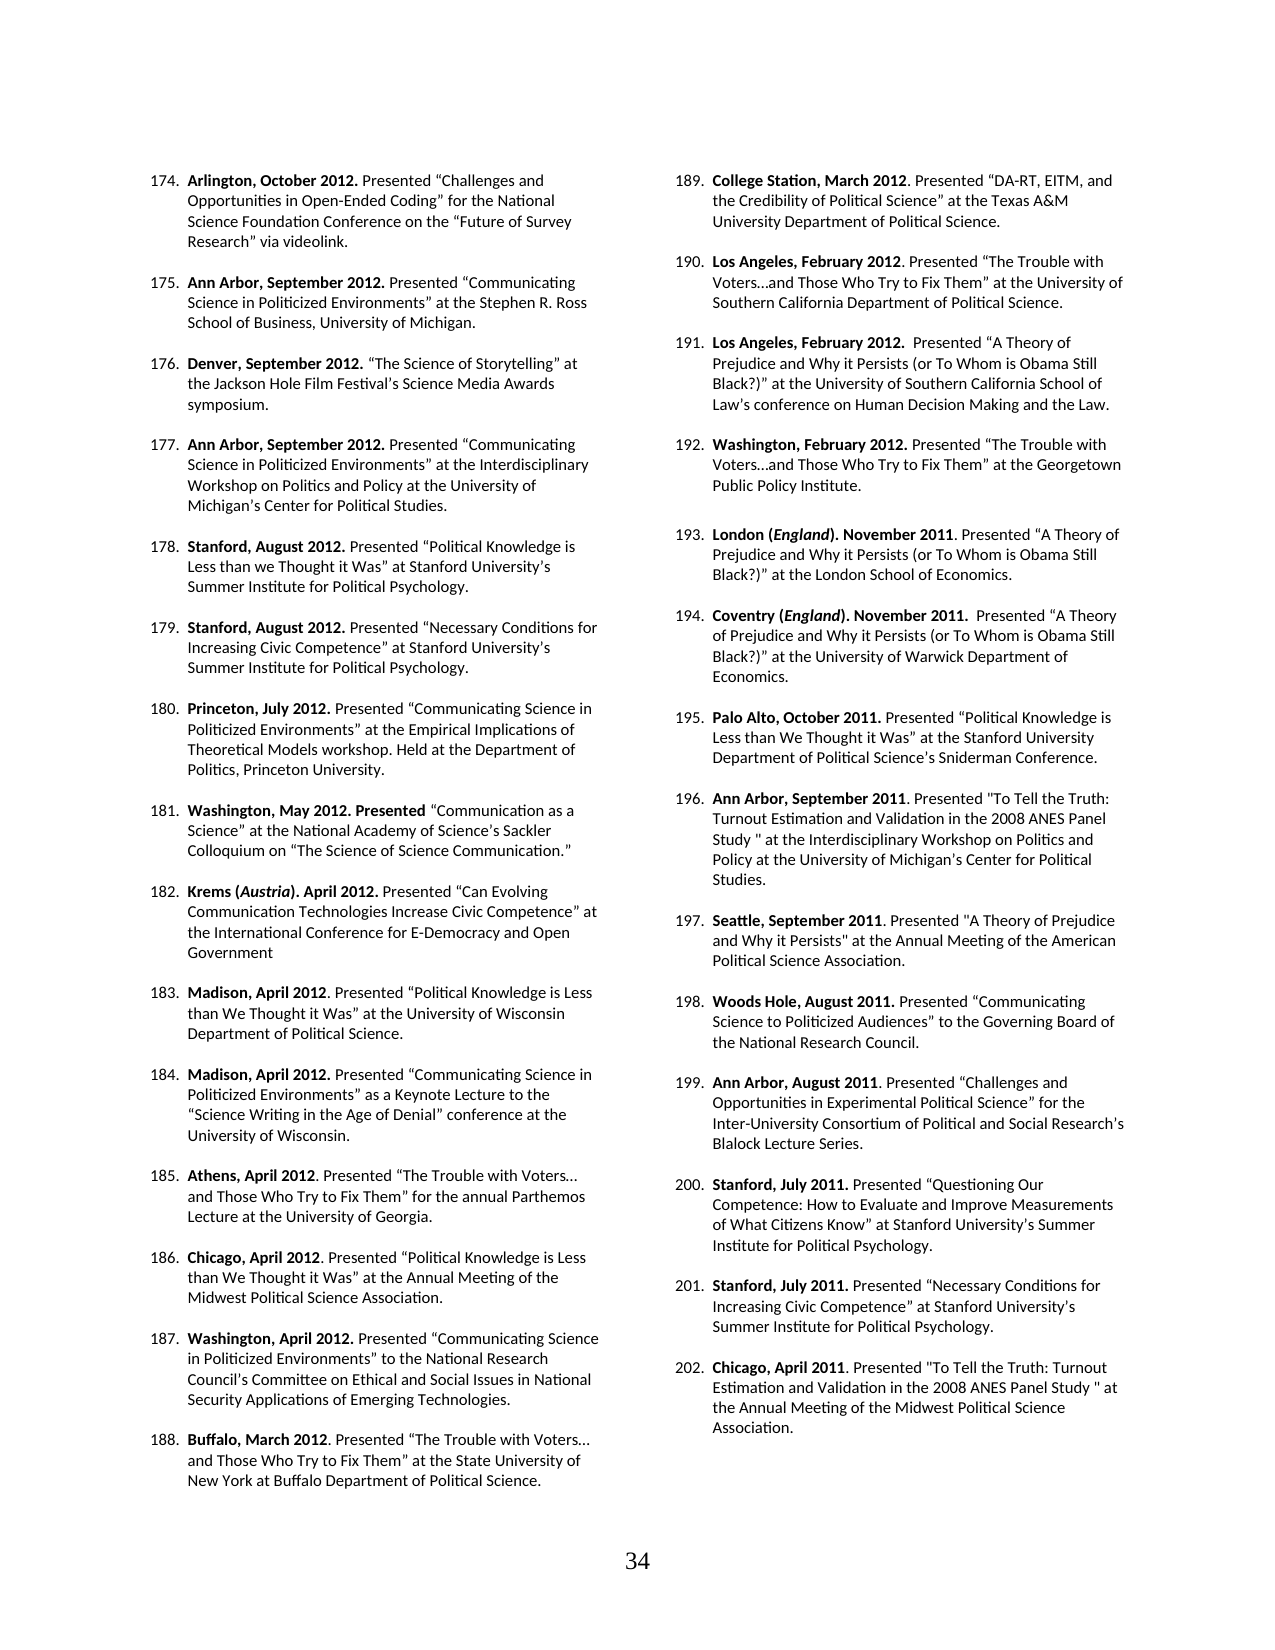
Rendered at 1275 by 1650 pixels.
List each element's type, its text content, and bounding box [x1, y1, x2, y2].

list Stanford, August 2012. Presented “Political Knowledge is Less than we Thought it Was” at Stanford University’s Summer Institute for Political Psychology. [150, 536, 600, 597]
list Arlington, October 2012. Presented “Challenges and Opportunities in Open-Ended Coding” for the National Science Foundation Conference on the “Future of Survey Research” via videolink. [150, 170, 600, 252]
list Ann Arbor, September 2012. Presented “Communicating Science in Politicized Environments” at the Interdisciplinary Workshop on Politics and Policy at the University of Michigan’s Center for Political Studies. [150, 434, 600, 516]
list Madison, April 2012. Presented “Communicating Science in Politicized Environments” as a Keynote Lecture to the “Science Writing in the Age of Denial” conference at the University of Wisconsin. [150, 1064, 600, 1145]
list Stanford, August 2012. Presented “Necessary Conditions for Increasing Civic Competence” at Stanford University’s Summer Institute for Political Psychology. [150, 617, 600, 678]
list Denver, September 2012. “The Science of Storytelling” at the Jackson Hole Film Festival’s Science Media Awards symposium. [150, 353, 600, 414]
list Ann Arbor, September 2012. Presented “Communicating Science in Politicized Environments” at the Stephen R. Ross School of Business, University of Michigan. [150, 272, 600, 333]
list Los Angeles, February 2012. Presented “The Trouble with Voters…and Those Who Try to Fix Them” at the University of Southern California Department of Political Science. [675, 252, 1125, 312]
list London (England). November 2011. Presented “A Theory of Prejudice and Why it Persists (or To Whom is Obama Still Black?)” at the London School of Economics. [675, 524, 1125, 585]
list Stanford, July 2011. Presented “Questioning Our Competence: How to Evaluate and Improve Measurements of What Citizens Know” at Stanford University’s Summer Institute for Political Psychology. [675, 1174, 1125, 1255]
list Chicago, April 2011. Presented "To Tell the Truth: Turnout Estimation and Validation in the 2008 ANES Panel Study " at the Annual Meeting of the Midwest Political Science Association. [675, 1357, 1125, 1438]
list Ann Arbor, September 2011. Presented "To Tell the Truth: Turnout Estimation and Validation in the 2008 ANES Panel Study " at the Interdisciplinary Workshop on Politics and Policy at the University of Michigan’s Center for Political Studies. [675, 788, 1125, 890]
list Washington, May 2012. Presented “Communication as a Science” at the National Academy of Science’s Sackler Colloquium on “The Science of Science Communication.” [150, 800, 600, 861]
list Chicago, April 2012. Presented “Political Knowledge is Less than We Thought it Was” at the Annual Meeting of the Midwest Political Science Association. [150, 1247, 600, 1308]
list Washington, February 2012. Presented “The Trouble with Voters…and Those Who Try to Fix Them” at the Georgetown Public Policy Institute. [675, 434, 1125, 495]
list Stanford, July 2011. Presented “Necessary Conditions for Increasing Civic Competence” at Stanford University’s Summer Institute for Political Psychology. [675, 1276, 1125, 1337]
list Buffalo, March 2012. Presented “The Trouble with Voters…and Those Who Try to Fix Them” at the State University of New York at Buffalo Department of Political Science. [150, 1430, 600, 1491]
list Princeton, July 2012. Presented “Communicating Science in Politicized Environments” at the Empirical Implications of Theoretical Models workshop. Held at the Department of Politics, Princeton University. [150, 698, 600, 780]
list Coventry (England). November 2011. Presented “A Theory of Prejudice and Why it Persists (or To Whom is Obama Still Black?)” at the University of Warwick Department of Economics. [675, 605, 1125, 687]
list College Station, March 2012. Presented “DA-RT, EITM, and the Credibility of Political Science” at the Texas A&M University Department of Political Science. [675, 170, 1125, 231]
list Ann Arbor, August 2011. Presented “Challenges and Opportunities in Experimental Political Science” for the Inter-University Consortium of Political and Social Research’s Blalock Lecture Series. [675, 1072, 1125, 1154]
list Madison, April 2012. Presented “Political Knowledge is Less than We Thought it Was” at the University of Wisconsin Department of Political Science. [150, 983, 600, 1044]
list Athens, April 2012. Presented “The Trouble with Voters…and Those Who Try to Fix Them” for the annual Parthemos Lecture at the University of Georgia. [150, 1166, 600, 1227]
list Washington, April 2012. Presented “Communicating Science in Politicized Environments” to the National Research Council’s Committee on Ethical and Social Issues in National Security Applications of Emerging Technologies. [150, 1328, 600, 1409]
list Krems (Austria). April 2012. Presented “Can Evolving Communication Technologies Increase Civic Competence” at the International Conference for E-Democracy and Open Government [150, 881, 600, 962]
list Palo Alto, October 2011. Presented “Political Knowledge is Less than We Thought it Was” at the Stanford University Department of Political Science’s Sniderman Conference. [675, 707, 1125, 768]
list Woods Hole, August 2011. Presented “Communicating Science to Politicized Audiences” to the Governing Board of the National Research Council. [675, 991, 1125, 1052]
list Los Angeles, February 2012. Presented “A Theory of Prejudice and Why it Persists (or To Whom is Obama Still Black?)” at the University of Southern California School of Law’s conference on Human Decision Making and the Law. [675, 333, 1125, 414]
list Seattle, September 2011. Presented "A Theory of Prejudice and Why it Persists" at the Annual Meeting of the American Political Science Association. [675, 910, 1125, 971]
